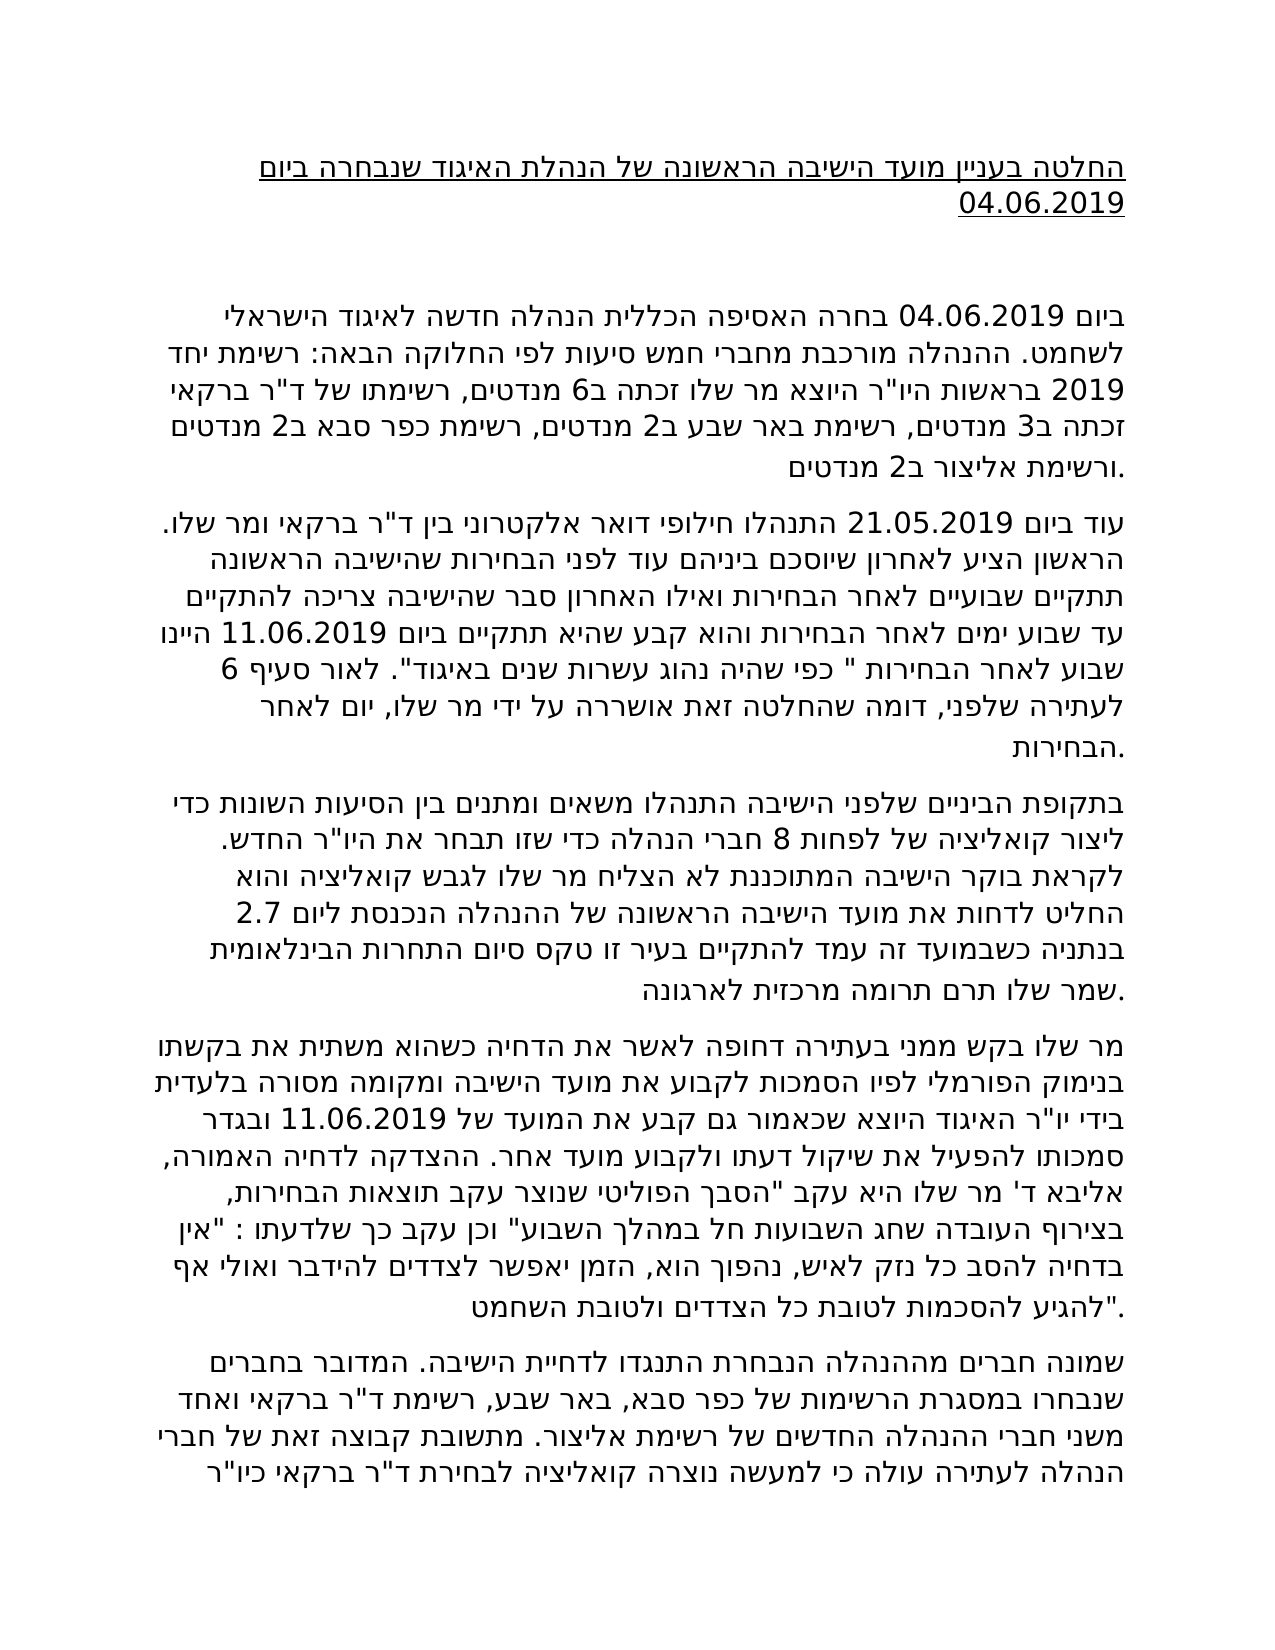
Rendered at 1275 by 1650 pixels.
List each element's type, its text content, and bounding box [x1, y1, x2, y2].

text ביום 04.06.2019 בחרה האסיפה הכללית הנהלה חדשה לאיגוד הישראלי לשחמט. ההנהלה מורכבת מחברי חמש סיעות לפי החלוקה הבאה: רשימת יחד 2019 בראשות היו"ר היוצא מר שלו זכתה ב6 מנדטים, רשימתו של ד"ר ברקאי זכתה ב3 מנדטים, רשימת באר שבע ב2 מנדטים, רשימת כפר סבא ב2 מנדטים ורשימת אליצור ב2 מנדטים. [150, 299, 1125, 486]
text עוד ביום 21.05.2019 התנהלו חילופי דואר אלקטרוני בין ד"ר ברקאי ומר שלו. הראשון הציע לאחרון שיוסכם ביניהם עוד לפני הבחירות שהישיבה הראשונה תתקיים שבועיים לאחר הבחירות ואילו האחרון סבר שהישיבה צריכה להתקיים עד שבוע ימים לאחר הבחירות והוא קבע שהיא תתקיים ביום 11.06.2019 היינו שבוע לאחר הבחירות " כפי שהיה נהוג עשרות שנים באיגוד". לאור סעיף 6 לעתירה שלפני, דומה שהחלטה זאת אושררה על ידי מר שלו, יום לאחר הבחירות. [150, 506, 1125, 766]
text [150, 1346, 1125, 1490]
text החלטה בעניין מועד הישיבה הראשונה של הנהלת האיגוד שנבחרה ביום 04.06.2019 [150, 150, 1125, 221]
text בתקופת הביניים שלפני הישיבה התנהלו משאים ומתנים בין הסיעות השונות כדי ליצור קואליציה של לפחות 8 חברי הנהלה כדי שזו תבחר את היו"ר החדש. לקראת בוקר הישיבה המתוכננת לא הצליח מר שלו לגבש קואליציה והוא החליט לדחות את מועד הישיבה הראשונה של ההנהלה הנכנסת ליום 2.7 בנתניה כשבמועד זה עמד להתקיים בעיר זו טקס סיום התחרות הבינלאומית שמר שלו תרם תרומה מרכזית לארגונה. [150, 786, 1125, 1009]
text מר שלו בקש ממני בעתירה דחופה לאשר את הדחיה כשהוא משתית את בקשתו בנימוק הפורמלי לפיו הסמכות לקבוע את מועד הישיבה ומקומה מסורה בלעדית בידי יו"ר האיגוד היוצא שכאמור גם קבע את המועד של 11.06.2019 ובגדר סמכותו להפעיל את שיקול דעתו ולקבוע מועד אחר. ההצדקה לדחיה האמורה, אליבא ד' מר שלו היא עקב "הסבך הפוליטי שנוצר עקב תוצאות הבחירות, בצירוף העובדה שחג השבועות חל במהלך השבוע" וכן עקב כך שלדעתו : "אין בדחיה להסב כל נזק לאיש, נהפוך הוא, הזמן יאפשר לצדדים להידבר ואולי אף להגיע להסכמות לטובת כל הצדדים ולטובת השחמט". [150, 1029, 1125, 1326]
